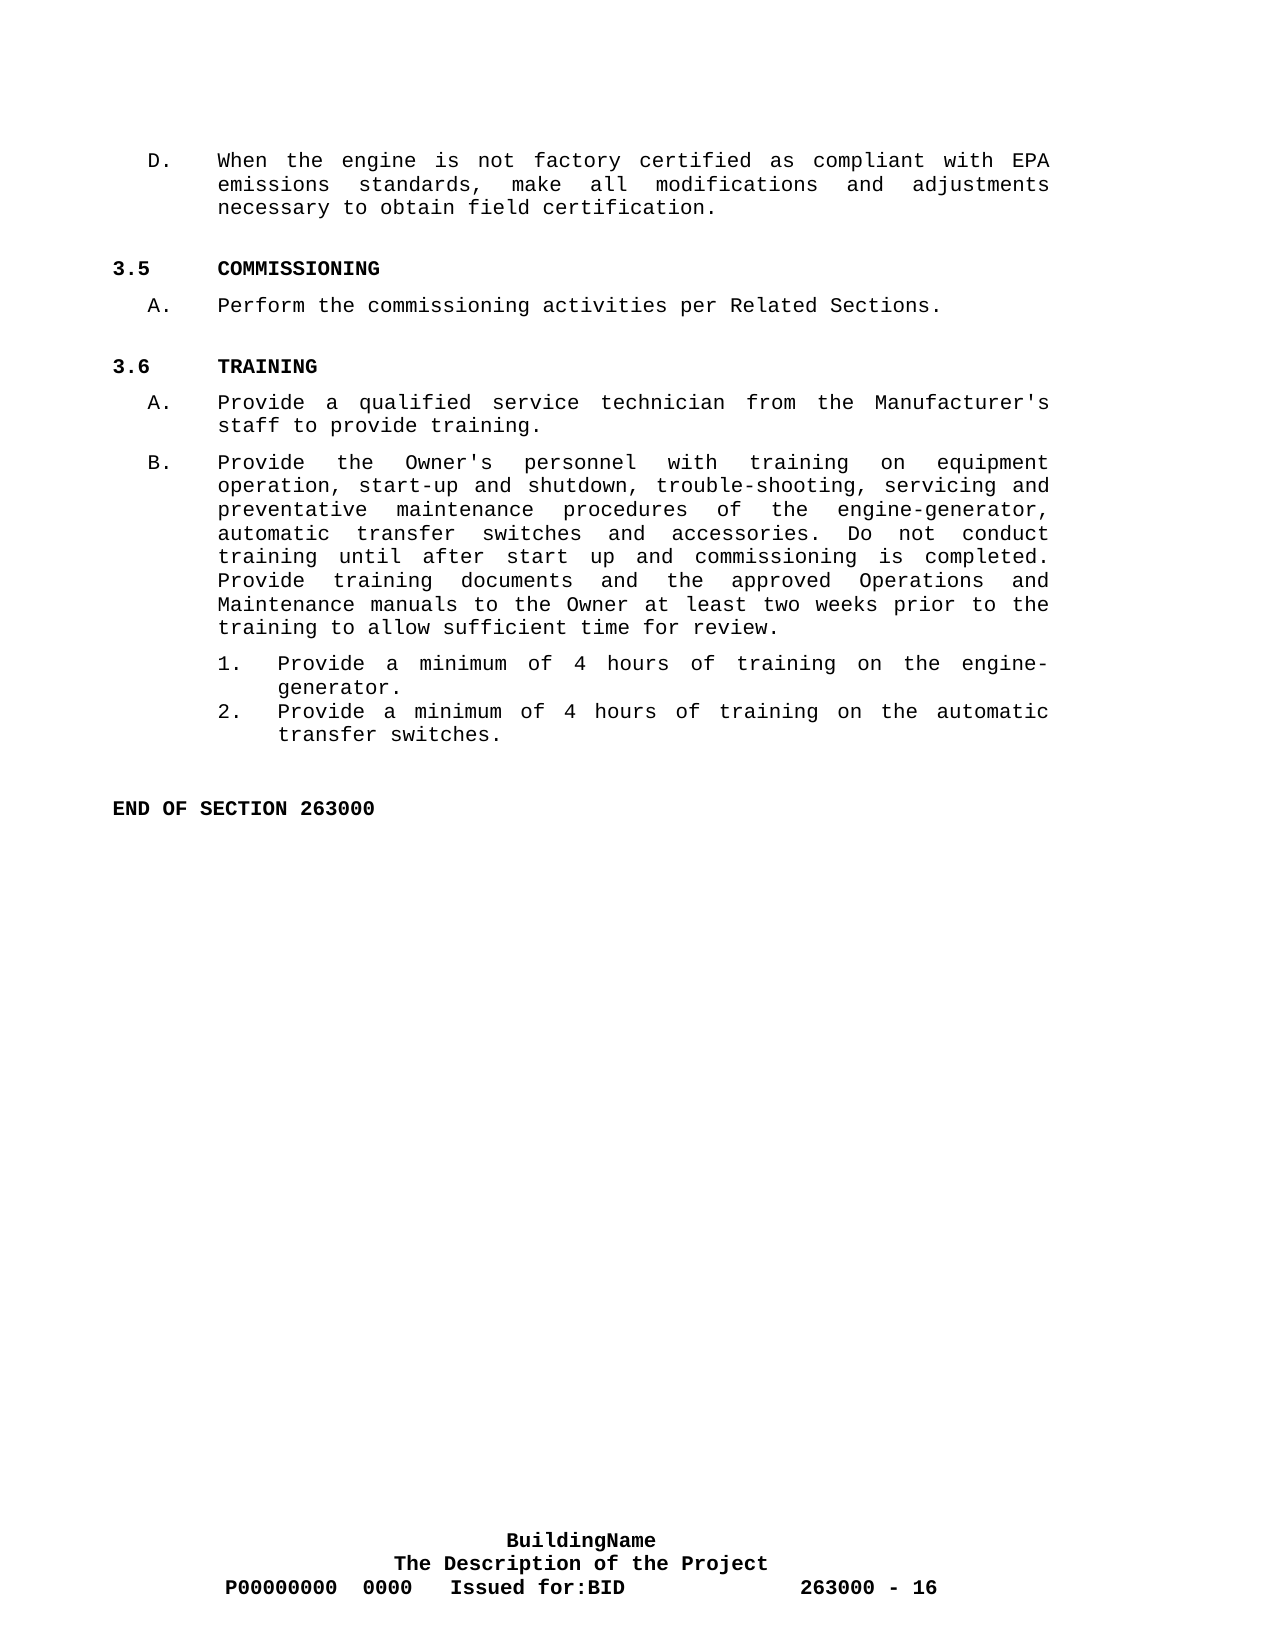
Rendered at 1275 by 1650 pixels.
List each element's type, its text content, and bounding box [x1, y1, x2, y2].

text Provide the Owner's personnel with training on equipment operation, start-up and shutdown, trouble-shooting, servicing and preventative maintenance procedures of the engine-generator, automatic transfer switches and accessories. Do not conduct training until after start up and commissioning is completed. Provide training documents and the approved Operations and Maintenance manuals to the Owner at least two weeks prior to the training to allow sufficient time for review. [172, 452, 1050, 641]
text COMMISSIONING [112, 258, 1050, 282]
text When the engine is not factory certified as compliant with EPA emissions standards, make all modifications and adjustments necessary to obtain field certification. [172, 150, 1050, 221]
text Provide a qualified service technician from the Manufacturer's staff to provide training. [172, 392, 1050, 439]
text Training [112, 356, 1050, 379]
text Provide a minimum of 4 hours of training on the engine-generator. [217, 653, 1050, 701]
text END OF SECTION 263000 [112, 798, 1050, 822]
text Perform the commissioning activities per Related Sections. [172, 294, 1050, 318]
text Provide a minimum of 4 hours of training on the automatic transfer switches. [217, 701, 1050, 748]
